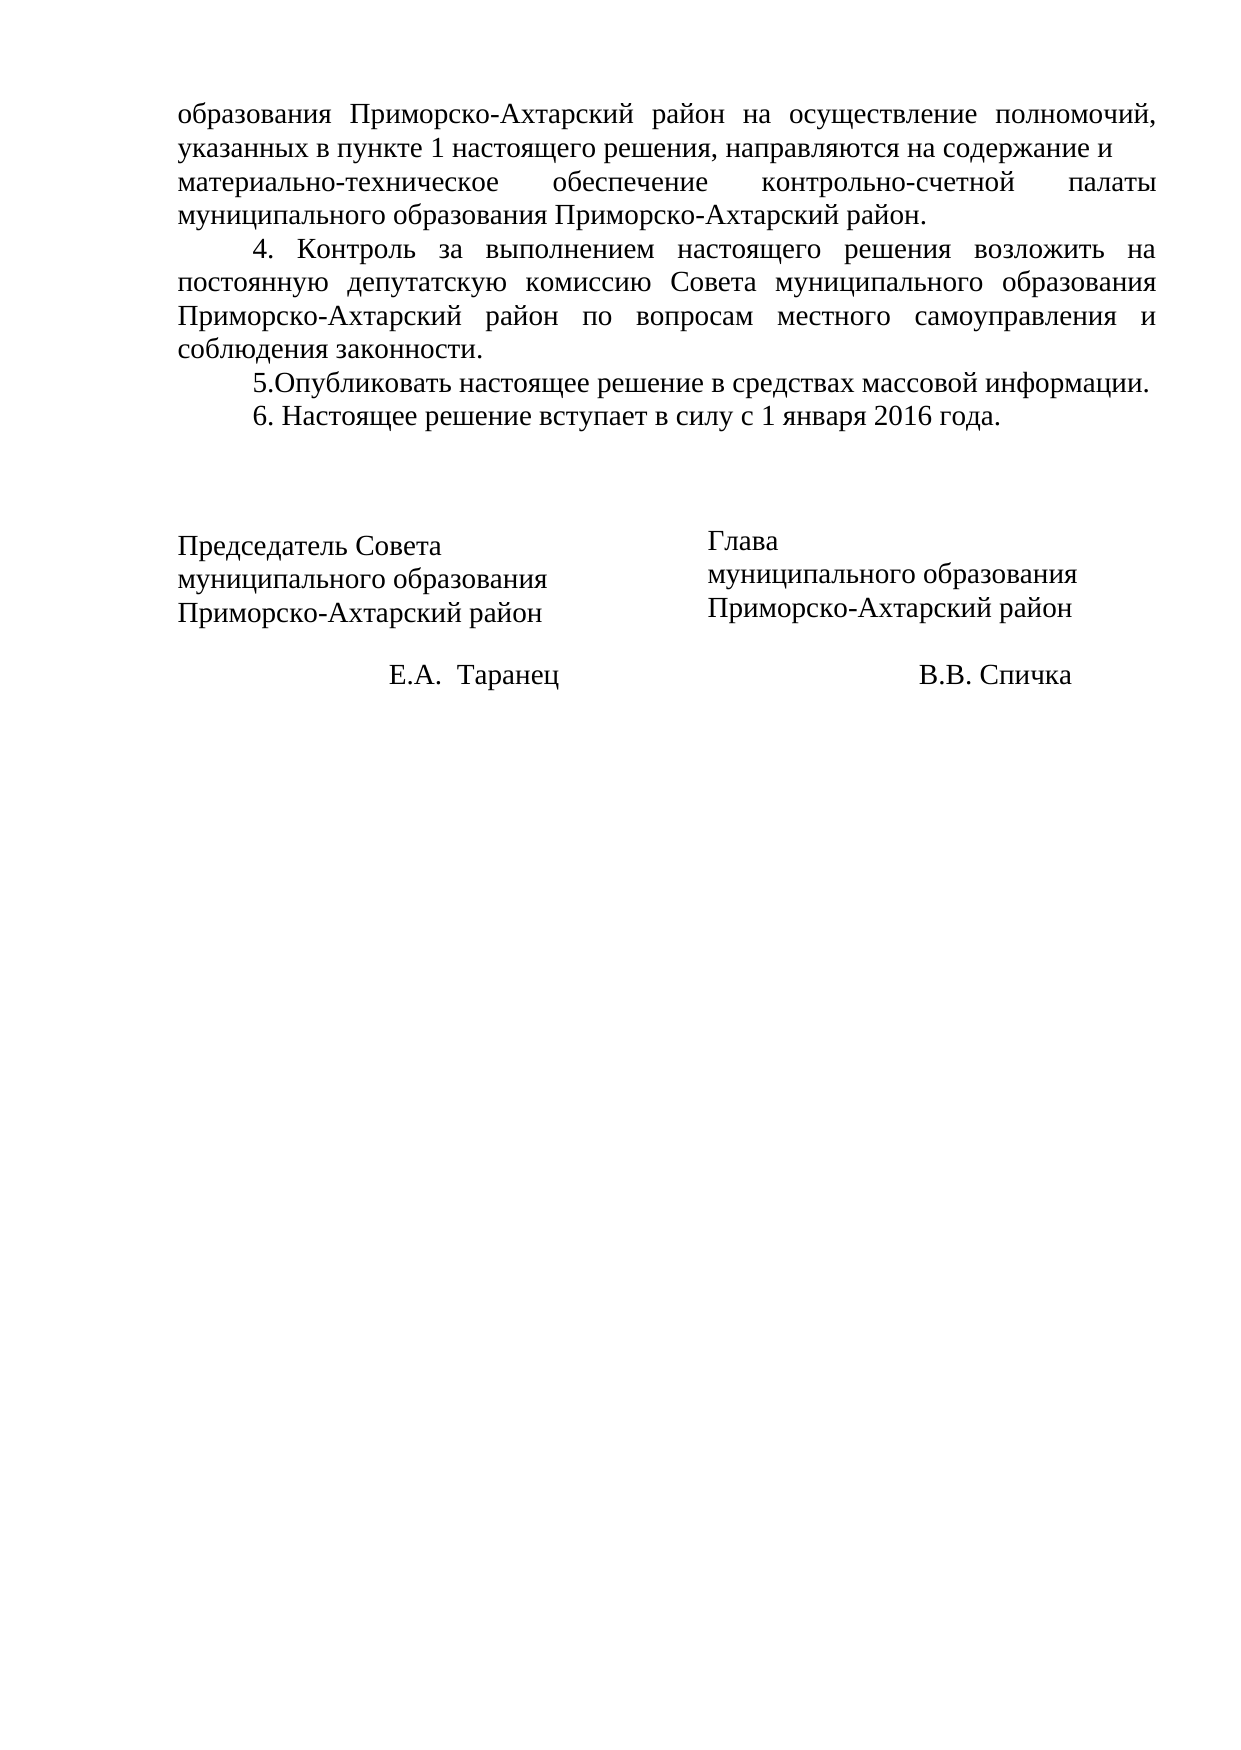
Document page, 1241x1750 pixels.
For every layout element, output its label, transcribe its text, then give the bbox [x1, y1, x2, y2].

text образования Приморско-Ахтарский район на осуществление полномочий, указанных в пункте 1 настоящего решения, направляются на содержание и [177, 97, 1157, 164]
text 4. Контроль за выполнением настоящего решения возложить на постоянную депутатскую комиссию Совета муниципального образования Приморско-Ахтарский район по вопросам местного самоуправления и соблюдения законности. [177, 231, 1157, 365]
table_header Глава муниципального образования Приморско-Ахтарский район В.В. Спичка [667, 494, 1168, 1616]
text 5.Опубликовать настоящее решение в средствах массовой информации. [177, 365, 1157, 398]
text материально-техническое обеспечение контрольно-счетной палаты муниципального образования Приморско-Ахтарский район. [177, 164, 1157, 231]
table_header Председатель Совета муниципального образования Приморско-Ахтарский район Е.А. Таранец [166, 494, 667, 1616]
text 6. Настоящее решение вступает в силу с 1 января 2016 года. [177, 398, 1157, 432]
